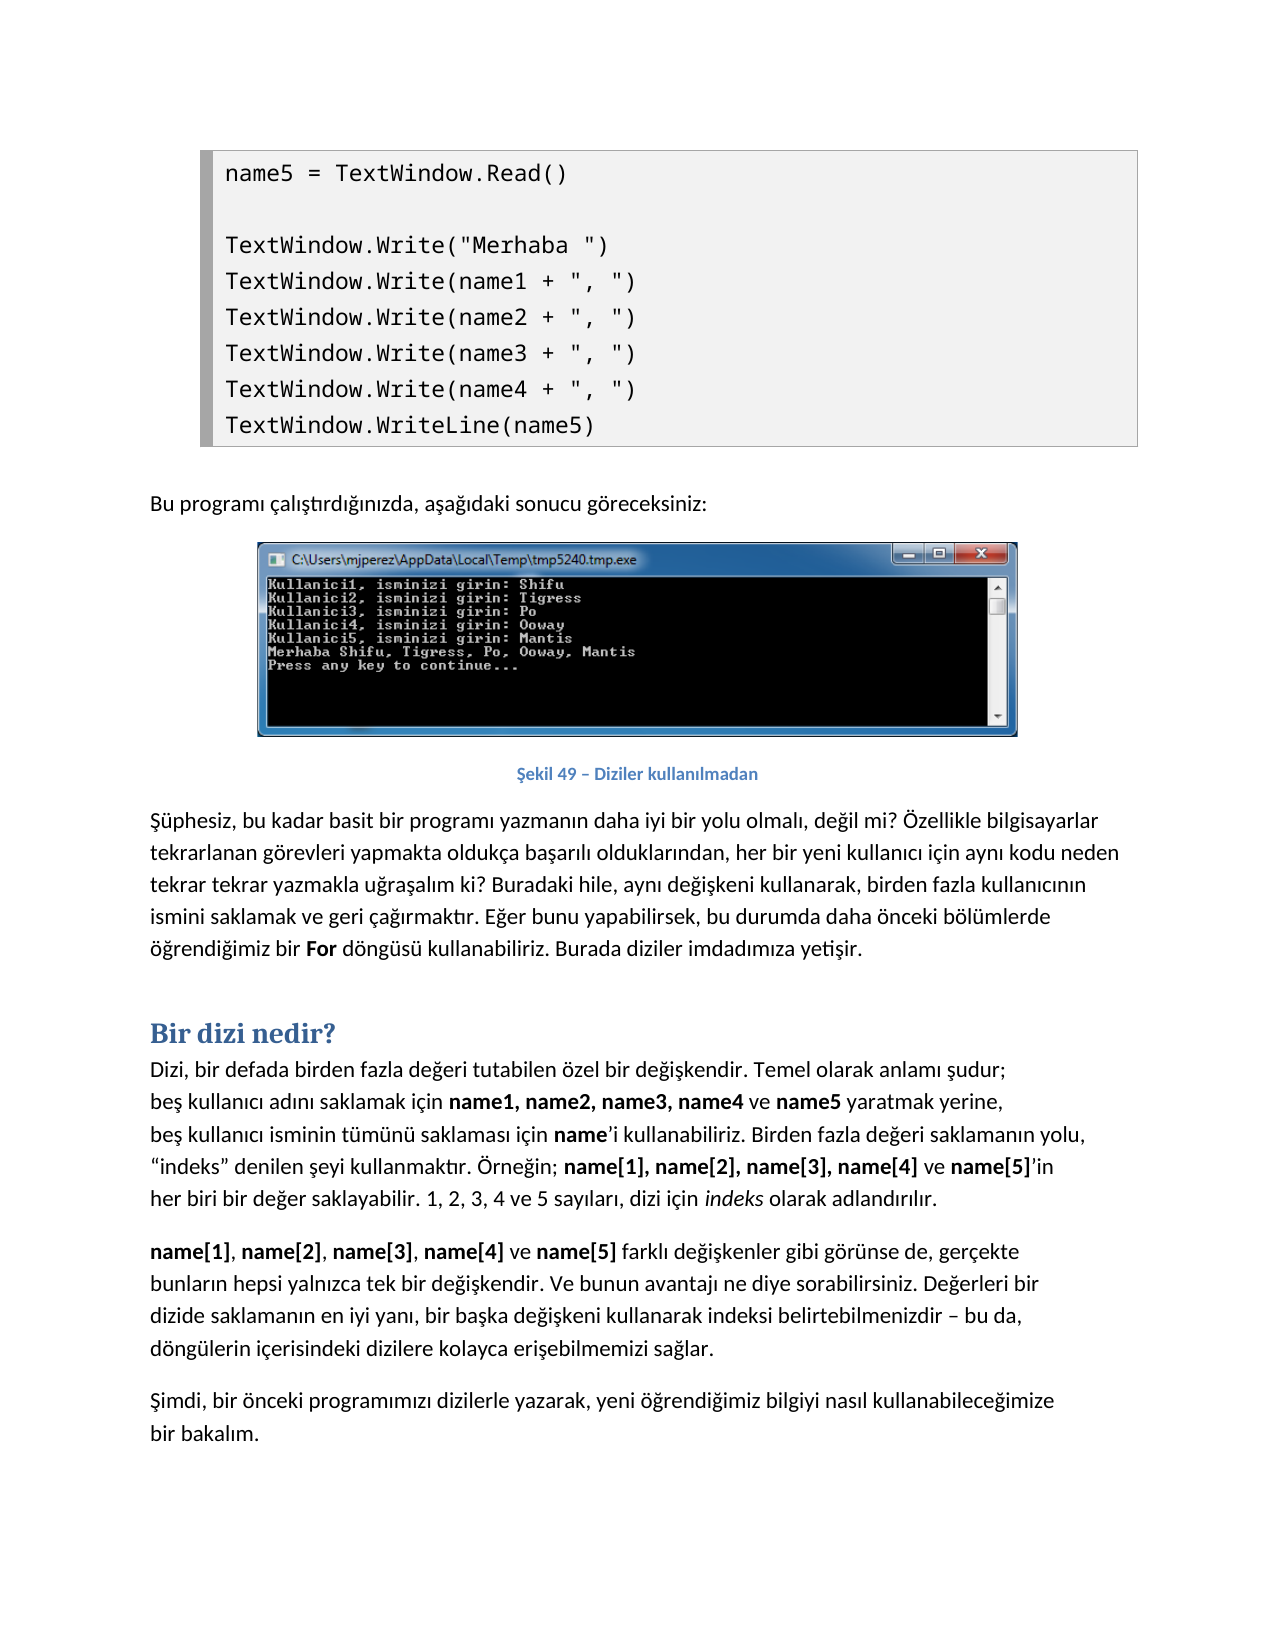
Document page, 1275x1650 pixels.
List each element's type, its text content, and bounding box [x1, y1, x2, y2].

text TextWindow.WriteLine(name5) [213, 402, 1137, 446]
text Şüphesiz, bu kadar basit bir programı yazmanın daha iyi bir yolu olmalı, değil mi? Özellikle bilgisayarlar tekrarlanan görevleri yapmakta oldukça başarılı olduklarından, her bir yeni kullanıcı için aynı kodu neden tekrar tekrar yazmakla uğraşalım ki? Buradaki hile, aynı değişkeni kullanarak, birden fazla kullanıcının ismini saklamak ve geri çağırmaktır. Eğer bunu yapabilirsek, bu durumda daha önceki bölümlerde öğrendiğimiz bir For döngüsü kullanabiliriz. Burada diziler imdadımıza yetişir. [150, 806, 1125, 963]
text TextWindow.Write(name3 + ", ") [213, 330, 1137, 366]
text Şimdi, bir önceki programımızı dizilerle yazarak, yeni öğrendiğimiz bilgiyi nasıl kullanabileceğimize bir bakalım. [150, 1387, 1125, 1447]
text TextWindow.Write(name2 + ", ") [213, 294, 1137, 330]
text Bu programı çalıştırdığınızda, aşağıdaki sonucu göreceksiniz: [150, 489, 1125, 518]
picture [257, 542, 1018, 737]
text Şekil 49 – Diziler kullanılmadan [150, 762, 1125, 785]
text TextWindow.Write(name4 + ", ") [213, 366, 1137, 402]
text name[1], name[2], name[3], name[4] ve name[5] farklı değişkenler gibi görünse de, gerçekte bunların hepsi yalnızca tek bir değişkendir. Ve bunun avantajı ne diye sorabilirsiniz. Değerleri bir dizide saklamanın en iyi yanı, bir başka değişkeni kullanarak indeksi belirtebilmenizdir – bu da, döngülerin içerisindeki dizilere kolayca erişebilmemizi sağlar. [150, 1237, 1125, 1362]
text name5 = TextWindow.Read() [213, 151, 1137, 186]
subtitle Bir dizi nedir? [150, 1017, 1125, 1050]
text TextWindow.Write(name1 + ", ") [213, 258, 1137, 294]
text Dizi, bir defada birden fazla değeri tutabilen özel bir değişkendir. Temel olarak anlamı şudur; beş kullanıcı adını saklamak için name1, name2, name3, name4 ve name5 yaratmak yerine, beş kullanıcı isminin tümünü saklaması için name’i kullanabiliriz. Birden fazla değeri saklamanın yolu, “indeks” denilen şeyi kullanmaktır. Örneğin; name[1], name[2], name[3], name[4] ve name[5]’in her biri bir değer saklayabilir. 1, 2, 3, 4 ve 5 sayıları, dizi için indeks olarak adlandırılır. [150, 1055, 1125, 1212]
text TextWindow.Write("Merhaba ") [213, 222, 1137, 258]
